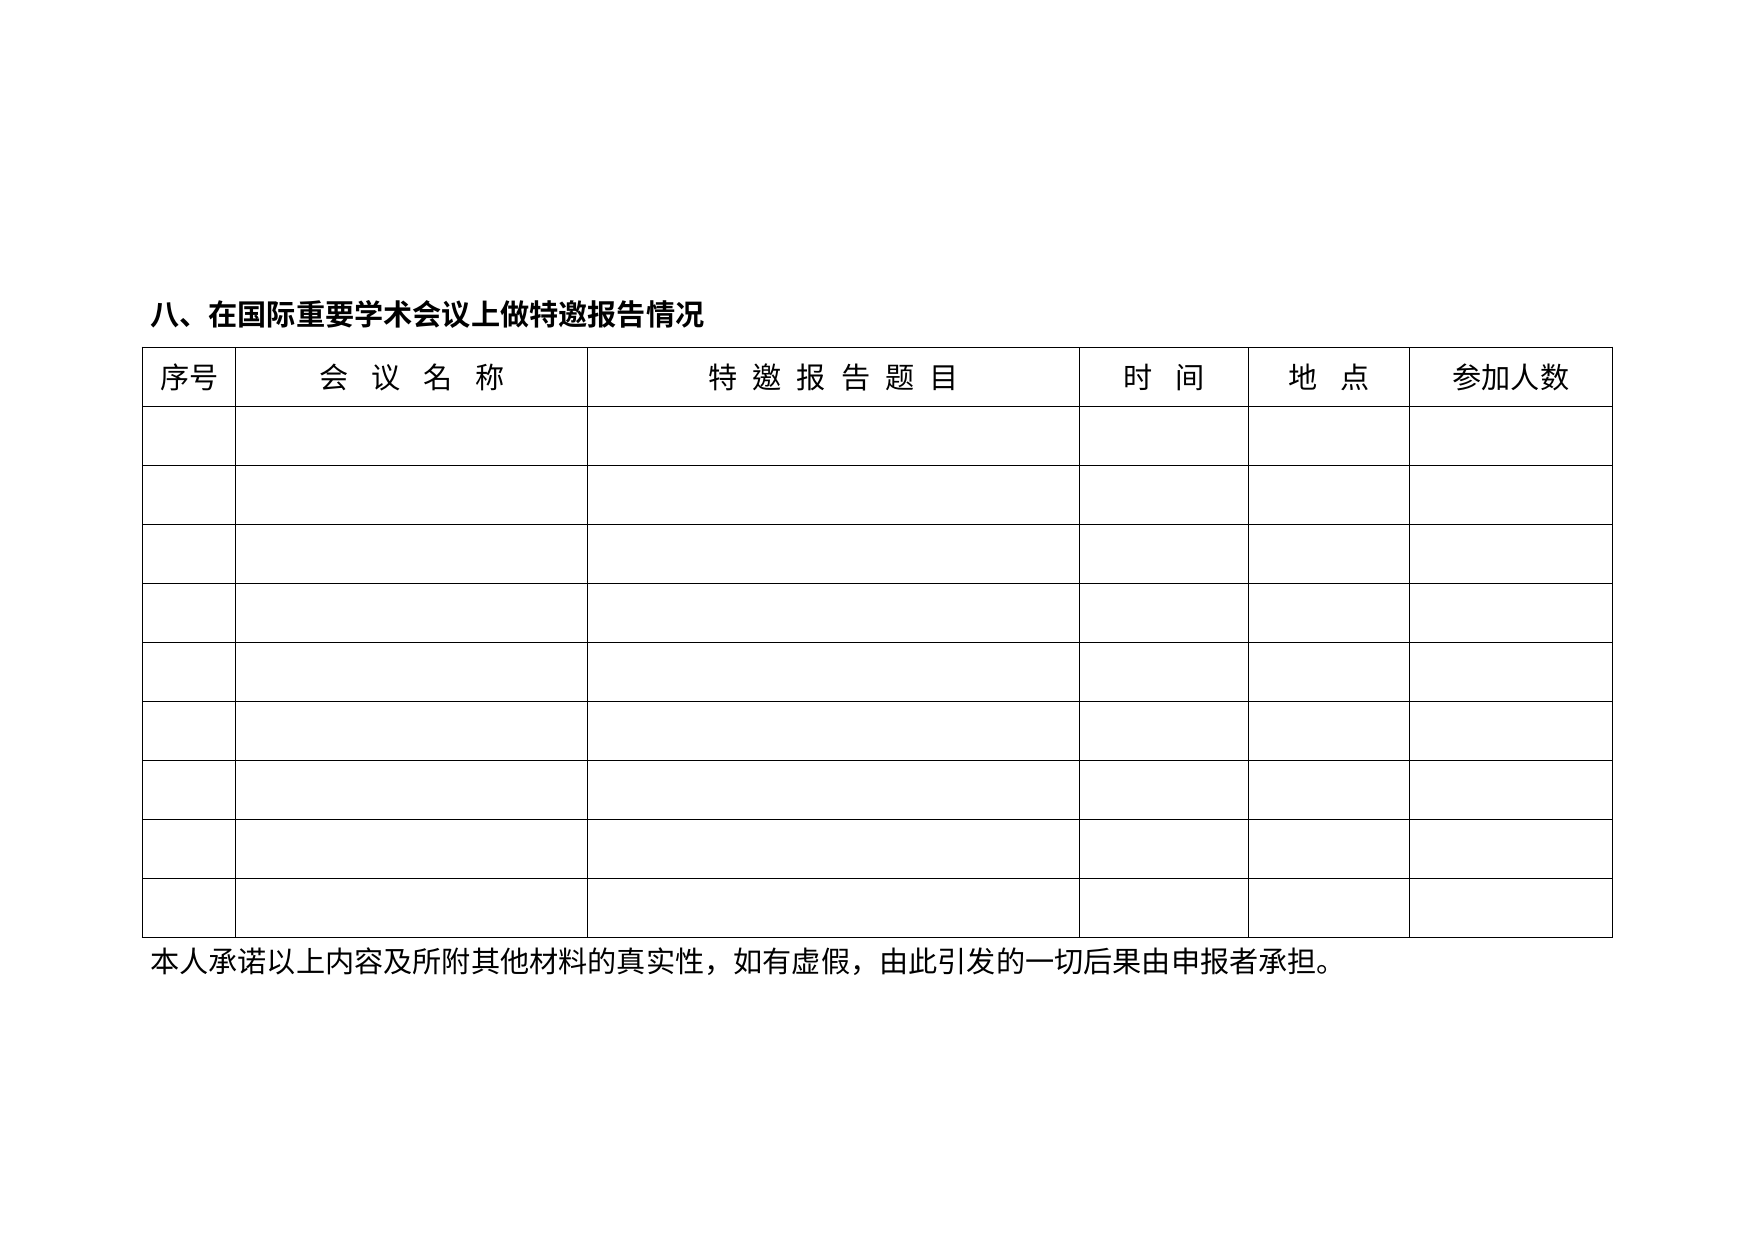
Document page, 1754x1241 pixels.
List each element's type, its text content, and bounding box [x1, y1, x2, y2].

table_cell [588, 702, 1079, 760]
table_cell [143, 820, 235, 878]
table_cell [143, 466, 235, 524]
table_cell [236, 466, 587, 524]
table_cell [236, 820, 587, 878]
text 本人承诺以上内容及所附其他材料的真实性，如有虚假，由此引发的一切后果由申报者承担。 [150, 938, 1604, 981]
table_cell [1249, 525, 1409, 583]
table_cell [1410, 584, 1612, 642]
table_cell [1249, 879, 1409, 937]
table_cell [1249, 466, 1409, 524]
table_cell [143, 702, 235, 760]
table_cell [1249, 643, 1409, 701]
table_cell [588, 466, 1079, 524]
table_cell [588, 820, 1079, 878]
table_header 时 间 [1080, 348, 1248, 406]
table_header 参加人数 [1410, 348, 1612, 406]
table_cell [588, 525, 1079, 583]
table_cell [1080, 820, 1248, 878]
table_cell [236, 525, 587, 583]
table_cell [143, 525, 235, 583]
table_cell [236, 702, 587, 760]
table_cell [1080, 407, 1248, 465]
table_cell [236, 584, 587, 642]
table_header 特 邀 报 告 题 目 [588, 348, 1079, 406]
table_cell [1410, 702, 1612, 760]
table_cell [1249, 820, 1409, 878]
table_cell [236, 761, 587, 819]
table_cell [1410, 407, 1612, 465]
table_cell [143, 407, 235, 465]
table_cell [1249, 761, 1409, 819]
table_cell [143, 643, 235, 701]
table_cell [1410, 525, 1612, 583]
table_header 序号 [143, 348, 235, 406]
table_cell [236, 407, 587, 465]
table_cell [143, 584, 235, 642]
table_cell [143, 761, 235, 819]
table_cell [1249, 702, 1409, 760]
table_cell [588, 761, 1079, 819]
table_cell [1080, 702, 1248, 760]
table_cell [1080, 761, 1248, 819]
table_cell [143, 879, 235, 937]
table_cell [588, 643, 1079, 701]
table_header 会 议 名 称 [236, 348, 587, 406]
table_cell [1410, 643, 1612, 701]
table_cell [236, 643, 587, 701]
table_header 地 点 [1249, 348, 1409, 406]
table_cell [588, 407, 1079, 465]
table_cell [236, 879, 587, 937]
table_cell [588, 879, 1079, 937]
table_cell [1080, 466, 1248, 524]
table_cell [588, 584, 1079, 642]
table_cell [1410, 466, 1612, 524]
table_cell [1249, 584, 1409, 642]
table_cell [1080, 525, 1248, 583]
table_cell [1410, 820, 1612, 878]
table_cell [1080, 584, 1248, 642]
table_cell [1410, 761, 1612, 819]
table_cell [1080, 879, 1248, 937]
table_cell [1249, 407, 1409, 465]
table_cell [1080, 643, 1248, 701]
text 八、在国际重要学术会议上做特邀报告情况 [150, 292, 1604, 334]
table_cell [1410, 879, 1612, 937]
